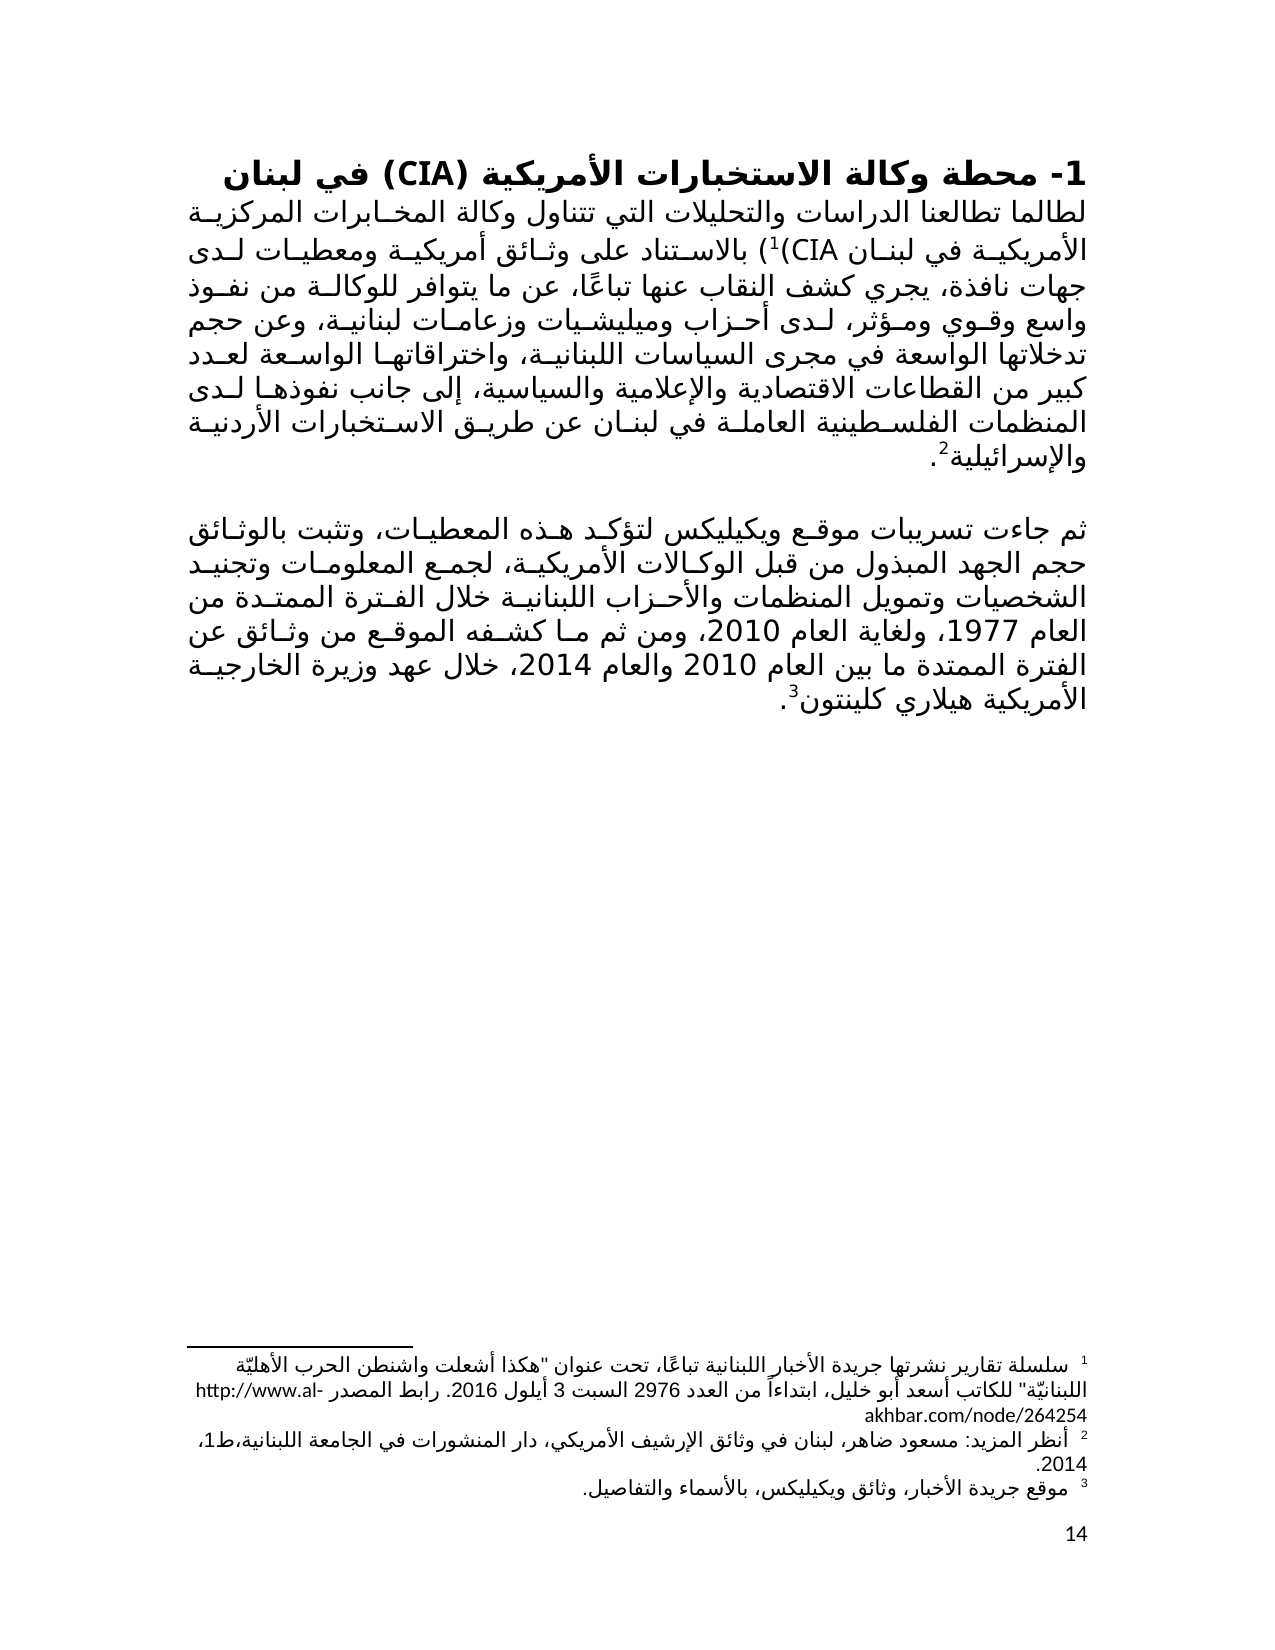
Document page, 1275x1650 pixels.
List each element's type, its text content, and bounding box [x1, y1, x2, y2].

text ثم جاءت تسريبات موقع ويكيليكس لتؤكد هذه المعطيات، وتثبت بالوثائق حجم الجهد المبذول من قبل الوكالات الأمريكية، لجمع المعلومات وتجنيد الشخصيات وتمويل المنظمات والأحزاب اللبنانية خلال الفترة الممتدة من العام 1977، ولغاية العام 2010، ومن ثم ما كشفه الموقع من وثائق عن الفترة الممتدة ما بين العام 2010 والعام 2014، خلال عهد وزيرة الخارجية الأمريكية هيلاري كلينتون. [187, 512, 1087, 716]
text 1- محطة وكالة الاستخبارات الأمريكية (CIA) في لبنان [187, 150, 1087, 195]
text لطالما تطالعنا الدراسات والتحليلات التي تتناول وكالة المخابرات المركزية الأمريكية في لبنان CIA)) بالاستناد على وثائق أمريكية ومعطيات لدى جهات نافذة، يجري كشف النقاب عنها تباعًا، عن ما يتوافر للوكالة من نفوذ واسع وقوي ومؤثر، لدى أحزاب وميليشيات وزعامات لبنانية، وعن حجم تدخلاتها الواسعة في مجرى السياسات اللبنانية، واختراقاتها الواسعة لعدد كبير من القطاعات الاقتصادية والإعلامية والسياسية، إلى جانب نفوذها لدى المنظمات الفلسطينية العاملة في لبنان عن طريق الاستخبارات الأردنية والإسرائيلية. [187, 195, 1087, 473]
